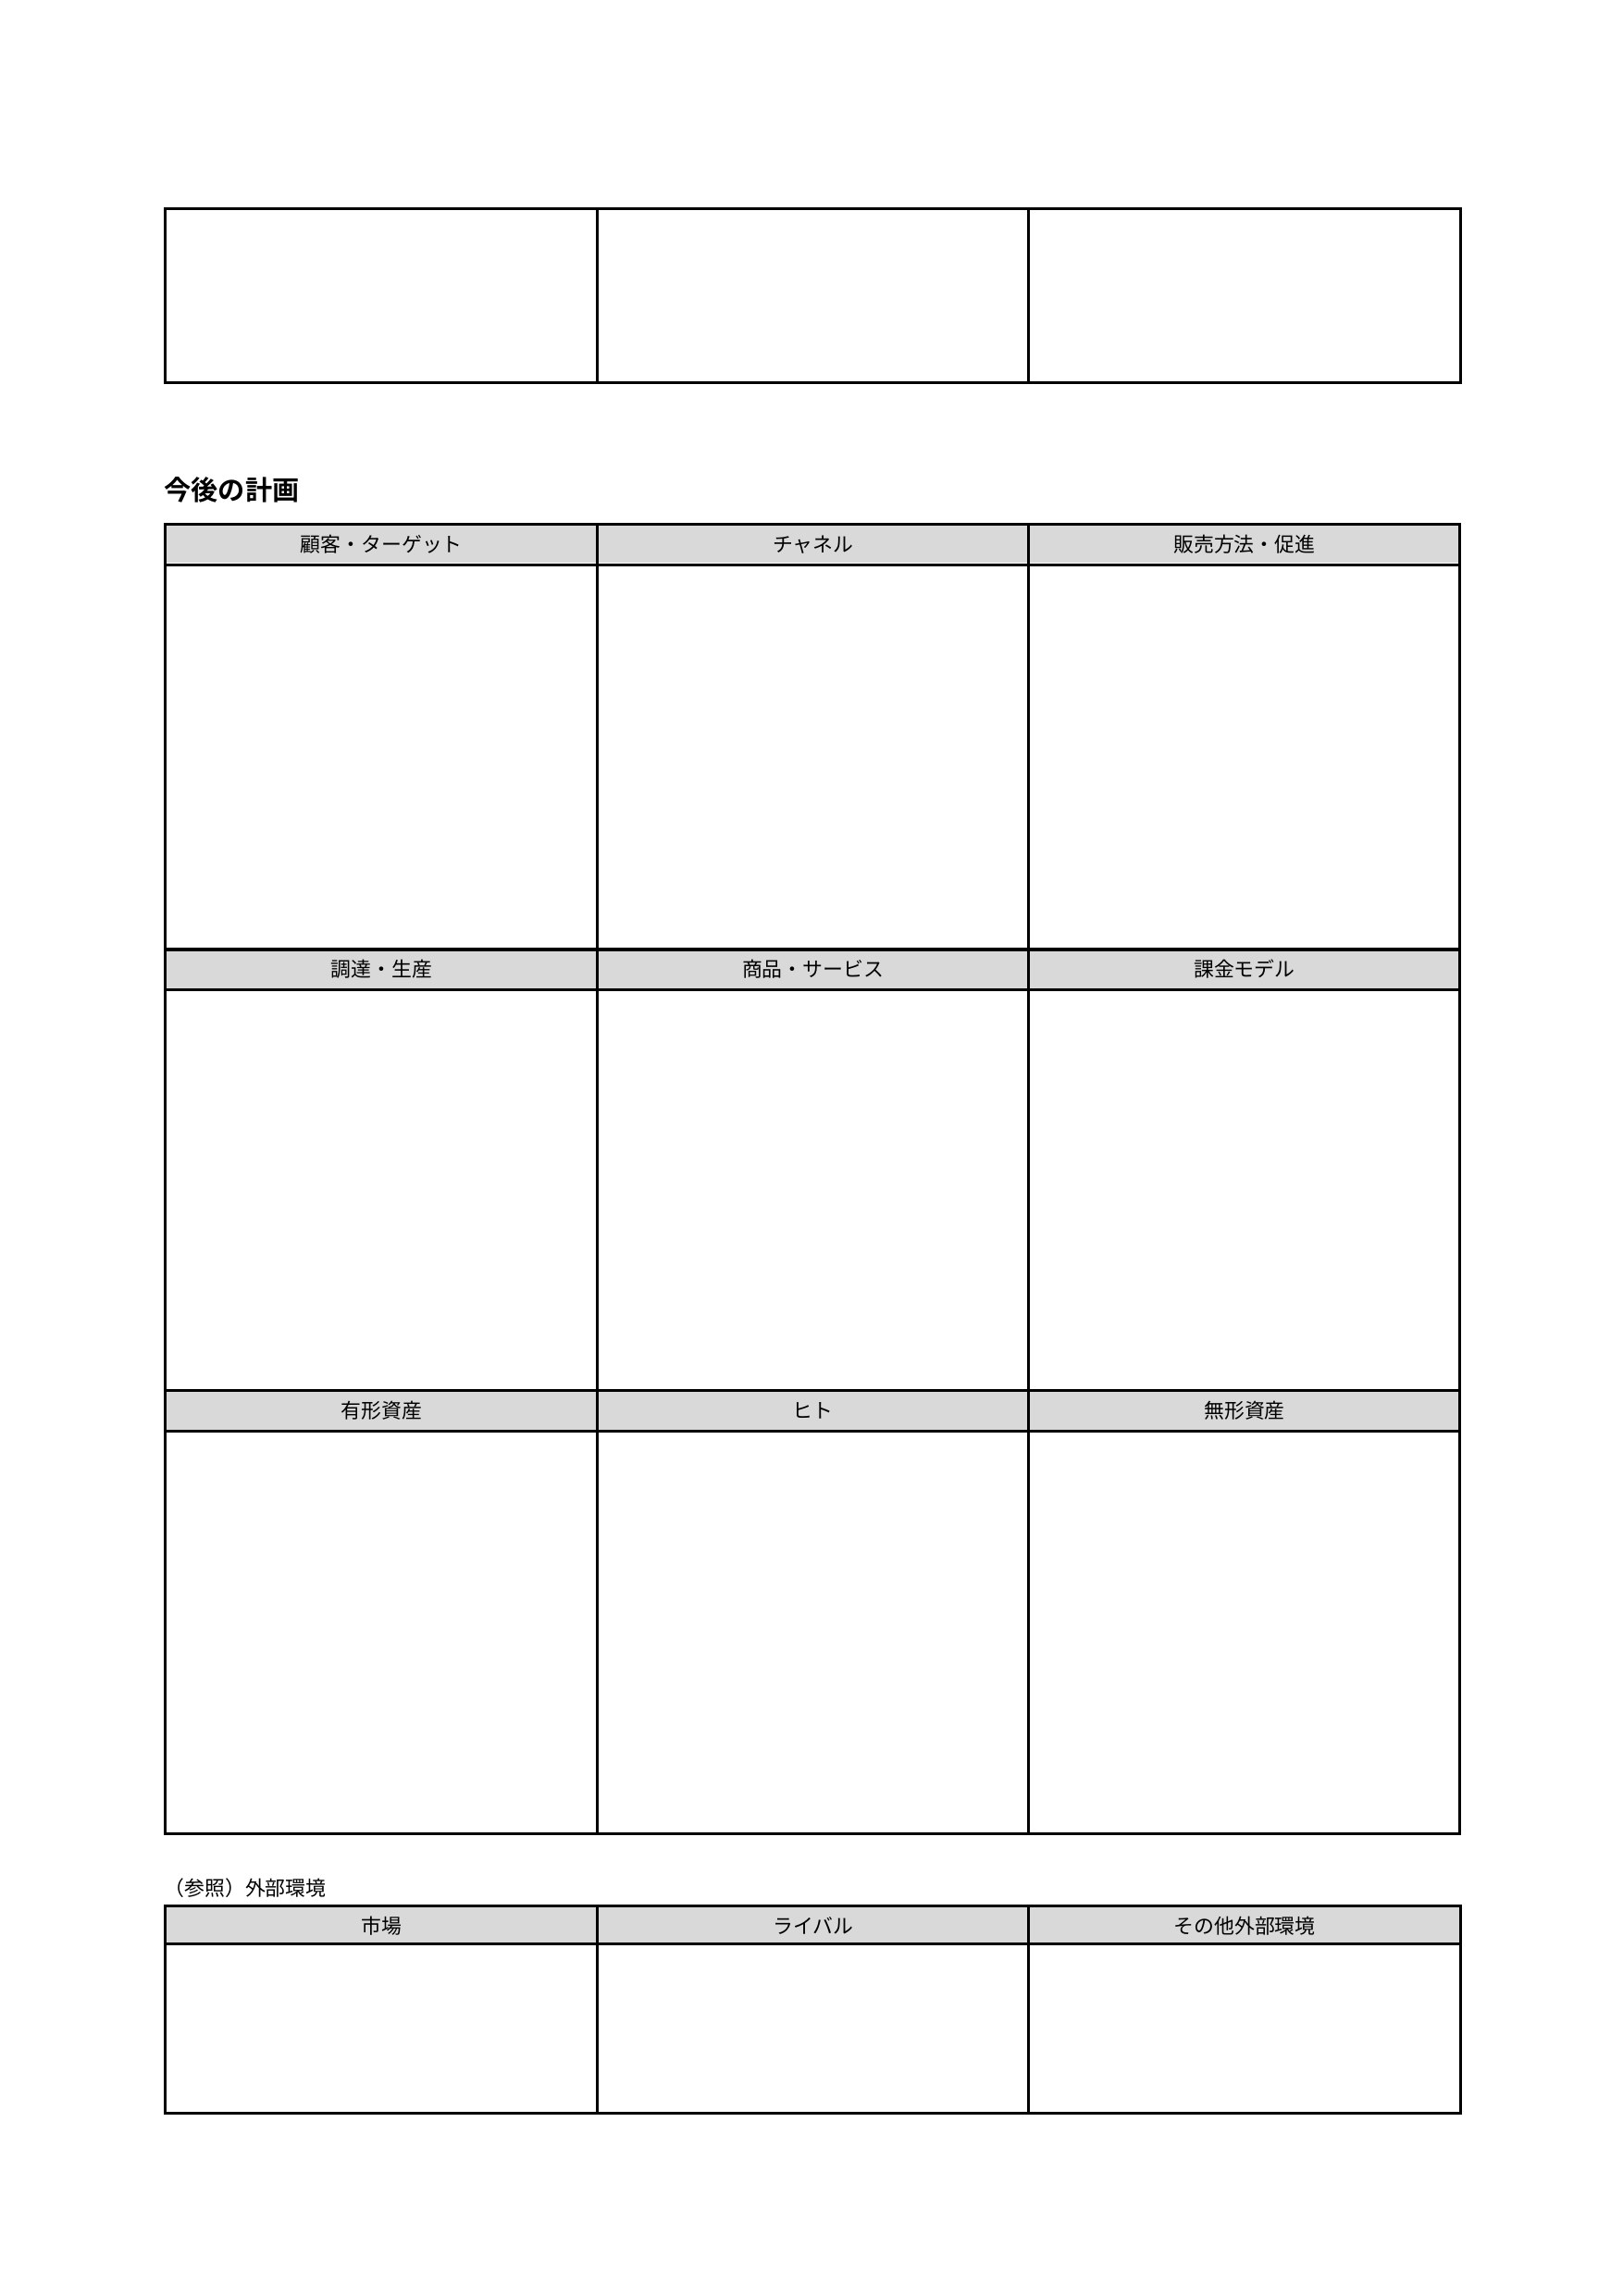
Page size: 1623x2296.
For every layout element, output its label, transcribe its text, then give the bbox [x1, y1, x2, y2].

table_cell [599, 1945, 1027, 2112]
table_cell [1030, 566, 1458, 948]
text 今後の計画 [164, 453, 1459, 523]
table_cell [1030, 1433, 1458, 1832]
table_cell 有形資産 [167, 1392, 596, 1430]
table_cell [1030, 1945, 1459, 2112]
table_cell 課金モデル [1030, 951, 1458, 988]
table_header 顧客・ターゲット [167, 526, 596, 563]
table_cell [599, 210, 1027, 381]
table_cell [599, 1433, 1027, 1832]
table_cell ヒト [599, 1392, 1027, 1430]
table_cell 無形資産 [1030, 1392, 1458, 1430]
table_cell [167, 1433, 596, 1832]
table_cell [1030, 991, 1458, 1389]
table_header ライバル [599, 1907, 1027, 1942]
table_cell 調達・生産 [167, 951, 596, 988]
table_cell [599, 991, 1027, 1389]
text （参照）外部環境 [164, 1870, 1459, 1905]
table_cell [599, 566, 1027, 948]
table_cell [167, 991, 596, 1389]
table_cell [167, 566, 596, 948]
table_header 市場 [167, 1907, 596, 1942]
table_header その他外部環境 [1030, 1907, 1459, 1942]
table_header チャネル [599, 526, 1027, 563]
table_cell 商品・サービス [599, 951, 1027, 988]
table_header 販売方法・促進 [1030, 526, 1458, 563]
table_cell [167, 1945, 596, 2112]
